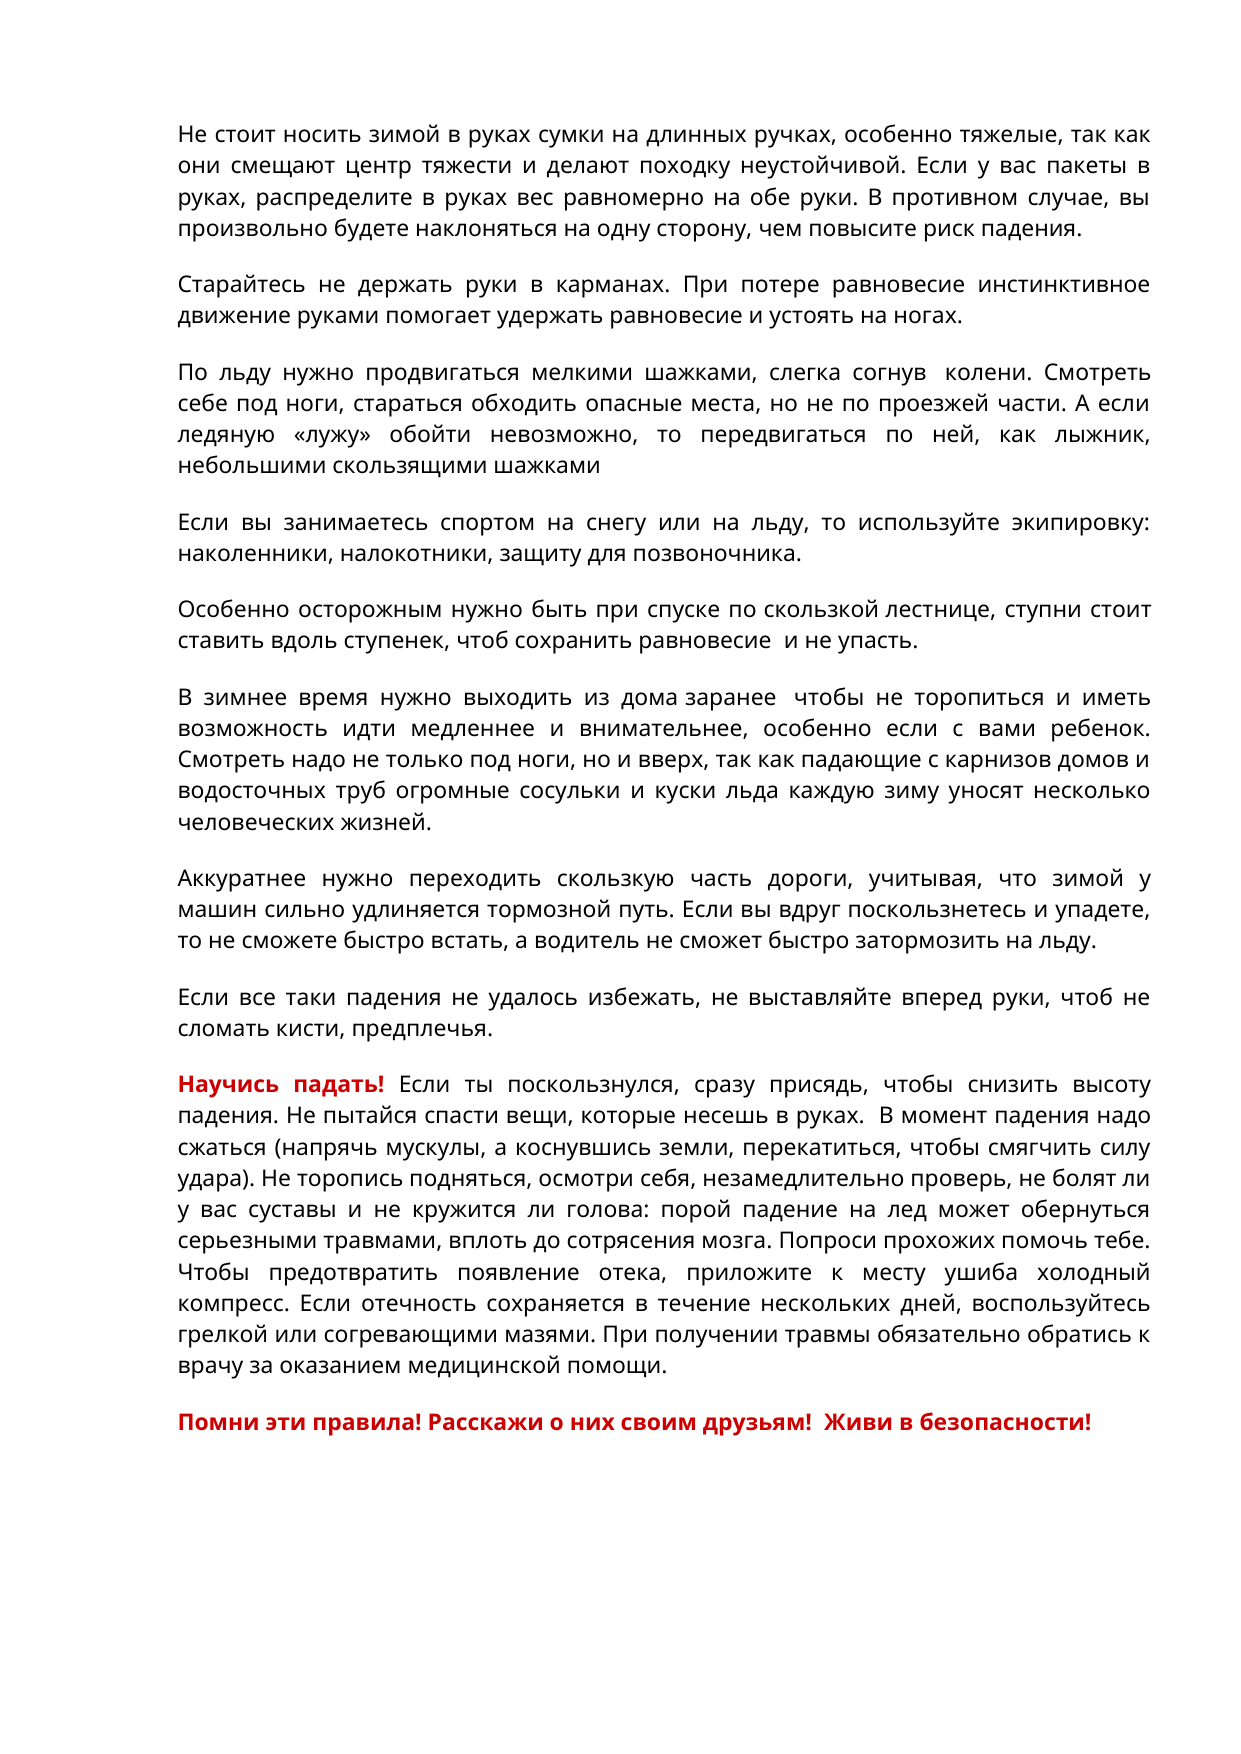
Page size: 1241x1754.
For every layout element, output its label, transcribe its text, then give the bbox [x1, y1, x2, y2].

text Не стоит носить зимой в руках сумки на длинных ручках, особенно тяжелые, так как они смещают центр тяжести и делают походку неустойчивой. Если у вас пакеты в руках, распределите в руках вес равномерно на обе руки. В противном случае, вы произвольно будете наклоняться на одну сторону, чем повысите риск падения. [177, 118, 1152, 243]
text Научись падать! Если ты поскользнулся, сразу присядь, чтобы снизить высоту падения. Не пытайся спасти вещи, которые несешь в руках. В момент падения надо сжаться (напрячь мускулы, а коснувшись земли, перекатиться, чтобы смягчить силу удара). Не торопись подняться, осмотри себя, незамедлительно проверь, не болят ли у вас суставы и не кружится ли голова: порой падение на лед может обернуться серьезными травмами, вплоть до сотрясения мозга. Попроси прохожих помочь тебе. Чтобы предотвратить появление отека, приложите к месту ушиба холодный компресс. Если отечность сохраняется в течение нескольких дней, воспользуйтесь грелкой или согревающими мазями. При получении травмы обязательно обратись к врачу за оказанием медицинской помощи. [177, 1068, 1152, 1381]
text Если вы занимаетесь спортом на снегу или на льду, то используйте экипировку: наколенники, налокотники, защиту для позвоночника. [177, 506, 1152, 568]
text Помни эти правила! Расскажи о них своим друзьям! Живи в безопасности! [177, 1406, 1152, 1437]
text Аккуратнее нужно переходить скользкую часть дороги, учитывая, что зимой у машин сильно удлиняется тормозной путь. Если вы вдруг поскользнетесь и упадете, то не сможете быстро встать, а водитель не сможет быстро затормозить на льду. [177, 862, 1152, 956]
text В зимнее время нужно выходить из дома заранее чтобы не торопиться и иметь возможность идти медленнее и внимательнее, особенно если с вами ребенок. Смотреть надо не только под ноги, но и вверх, так как падающие с карнизов домов и водосточных труб огромные сосульки и куски льда каждую зиму уносят несколько человеческих жизней. [177, 681, 1152, 837]
text Старайтесь не держать руки в карманах. При потере равновесие инстинктивное движение руками помогает удержать равновесие и устоять на ногах. [177, 268, 1152, 331]
text Если все таки падения не удалось избежать, не выставляйте вперед руки, чтоб не сломать кисти, предплечья. [177, 981, 1152, 1043]
text По льду нужно продвигаться мелкими шажками, слегка согнув колени. Смотреть себе под ноги, стараться обходить опасные места, но не по проезжей части. А если ледяную «лужу» обойти невозможно, то передвигаться по ней, как лыжник, небольшими скользящими шажками [177, 356, 1152, 481]
text Особенно осторожным нужно быть при спуске по скользкой лестнице, ступни стоит ставить вдоль ступенек, чтоб сохранить равновесие и не упасть. [177, 593, 1152, 656]
